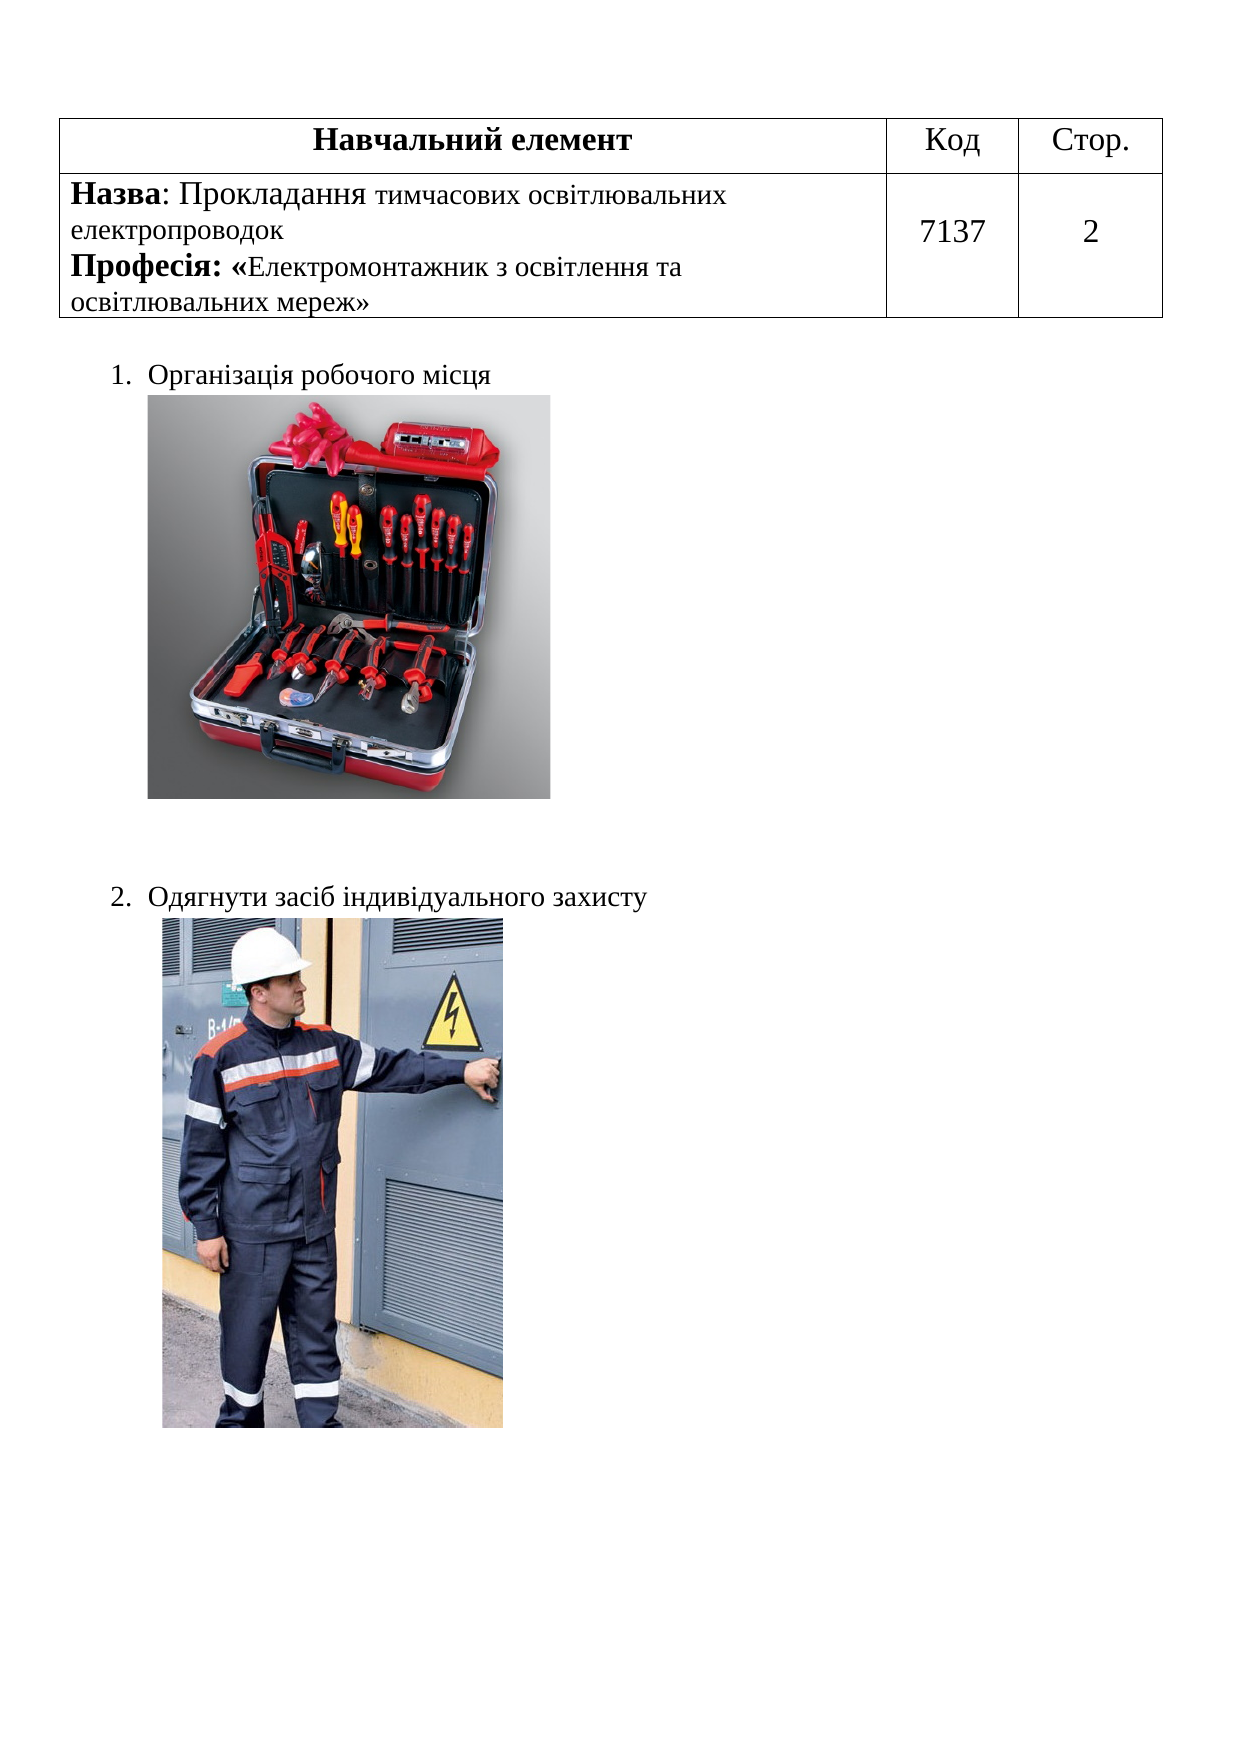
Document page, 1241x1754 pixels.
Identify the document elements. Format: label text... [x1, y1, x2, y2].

table_cell Назва: Прокладання тимчасових освітлювальних електропроводок Професія: «Електромонтажник з освітлення та освітлювальних мереж» [60, 174, 886, 317]
picture [162, 918, 503, 1428]
table_cell 7137 [887, 174, 1018, 317]
table_header Навчальний елемент [60, 119, 886, 172]
list Організація робочого місця [110, 357, 1152, 390]
list Одягнути засіб індивідуального захисту [110, 879, 1152, 913]
table_header Код [887, 119, 1018, 172]
picture [147, 395, 551, 799]
table_header Стор. [1019, 119, 1162, 172]
table_cell 2 [1019, 174, 1162, 317]
